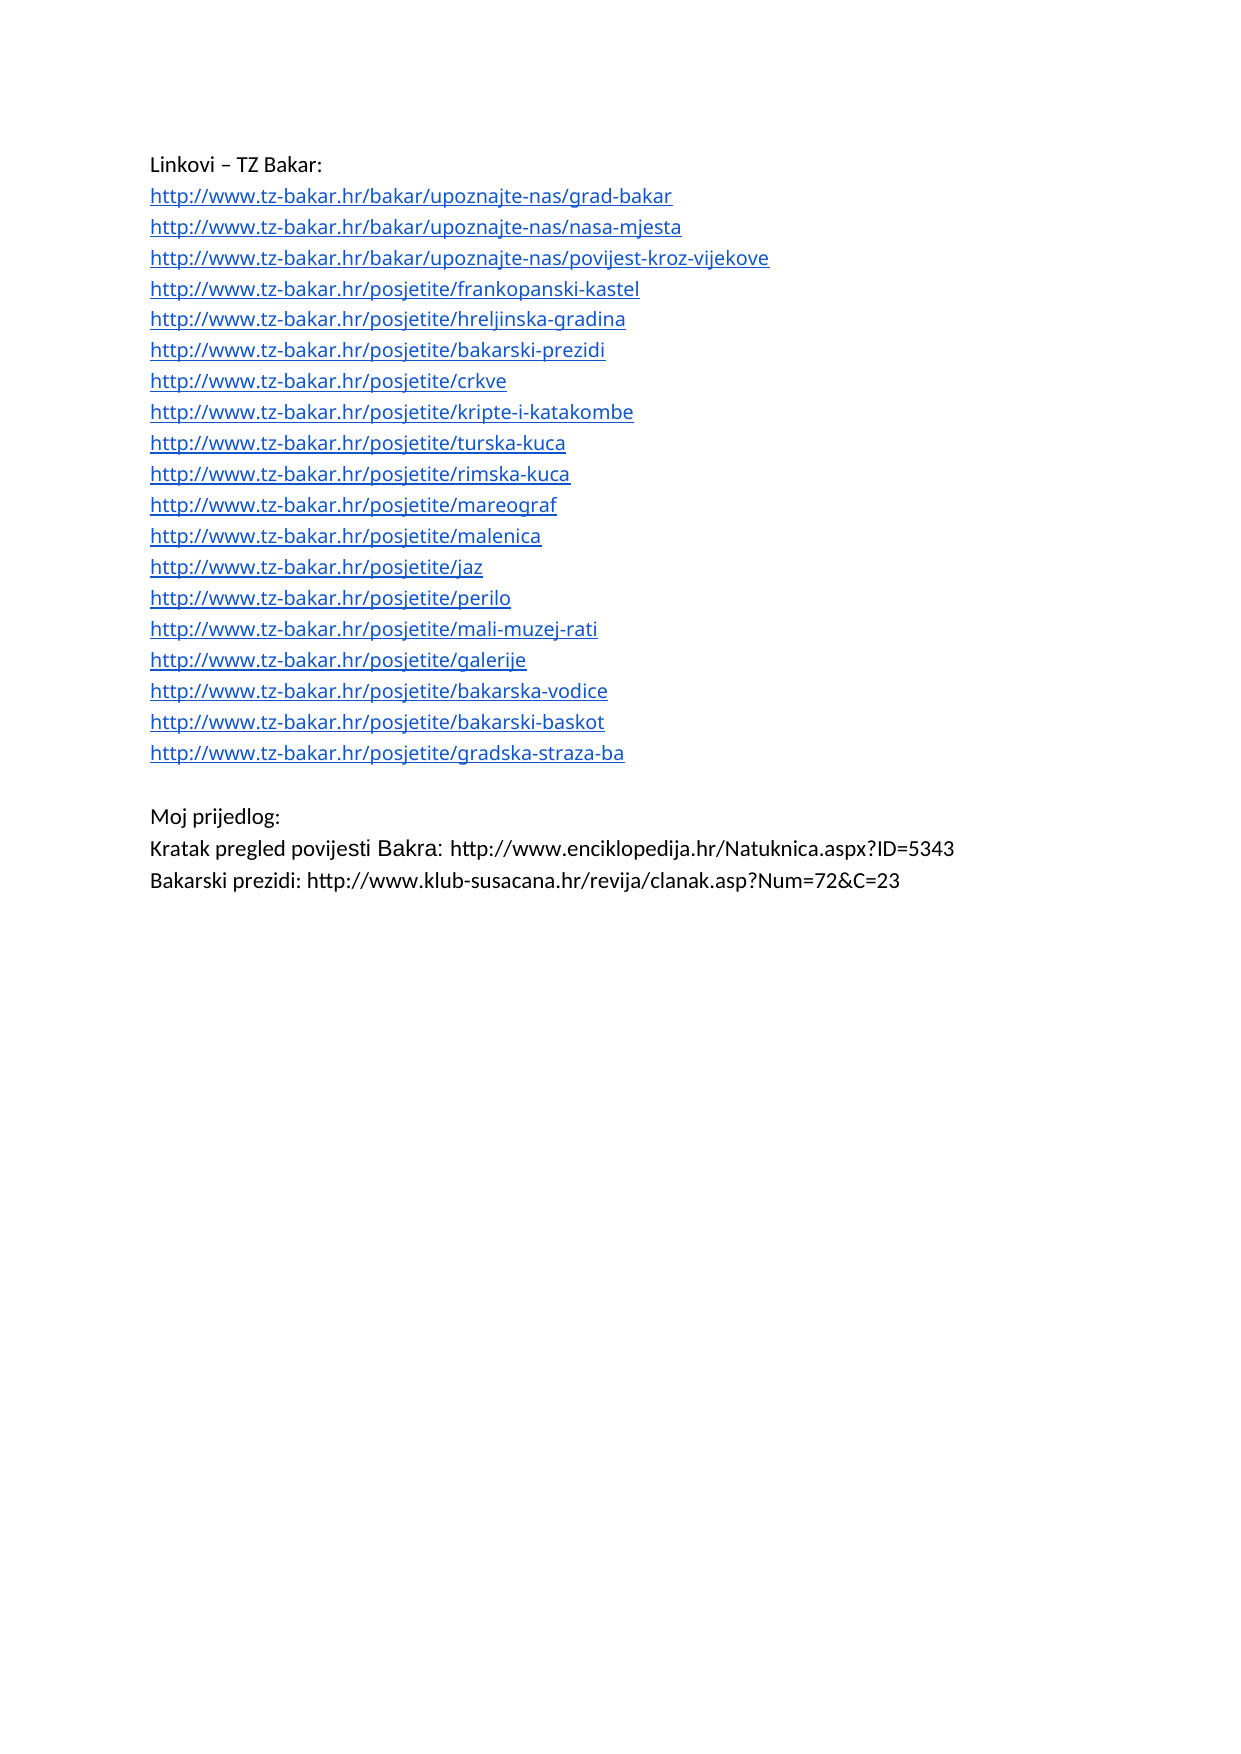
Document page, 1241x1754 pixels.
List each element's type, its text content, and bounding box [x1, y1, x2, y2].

text Moj prijedlog: [150, 802, 1090, 830]
text Linkovi – TZ Bakar: http://www.tz-bakar.hr/bakar/upoznajte-nas/grad-bakar http://www.tz-bakar.hr/bakar/upoznajte-nas/nasa-mjesta http://www.tz-bakar.hr/bakar/upoznajte-nas/povijest-kroz-vijekove http://www.tz-bakar.hr/posjetite/frankopanski-kastel http://www.tz-bakar.hr/posjetite/hreljinska-gradina http://www.tz-bakar.hr/posjetite/bakarski-prezidi http://www.tz-bakar.hr/posjetite/crkve http://www.tz-bakar.hr/posjetite/kripte-i-katakombe http://www.tz-bakar.hr/posjetite/turska-kuca http://www.tz-bakar.hr/posjetite/rimska-kuca http://www.tz-bakar.hr/posjetite/mareograf http://www.tz-bakar.hr/posjetite/malenica http://www.tz-bakar.hr/posjetite/jaz http://www.tz-bakar.hr/posjetite/perilo http://www.tz-bakar.hr/posjetite/mali-muzej-rati http://www.tz-bakar.hr/posjetite/galerije http://www.tz-bakar.hr/posjetite/bakarska-vodice http://www.tz-bakar.hr/posjetite/bakarski-baskot http://www.tz-bakar.hr/posjetite/gradska-straza-ba [150, 150, 1090, 766]
text Bakarski prezidi: http://www.klub-susacana.hr/revija/clanak.asp?Num=72&C=23 [150, 866, 1090, 894]
text Kratak pregled povijesti Bakra: http://www.enciklopedija.hr/Natuknica.aspx?ID=5343 [150, 834, 1090, 862]
